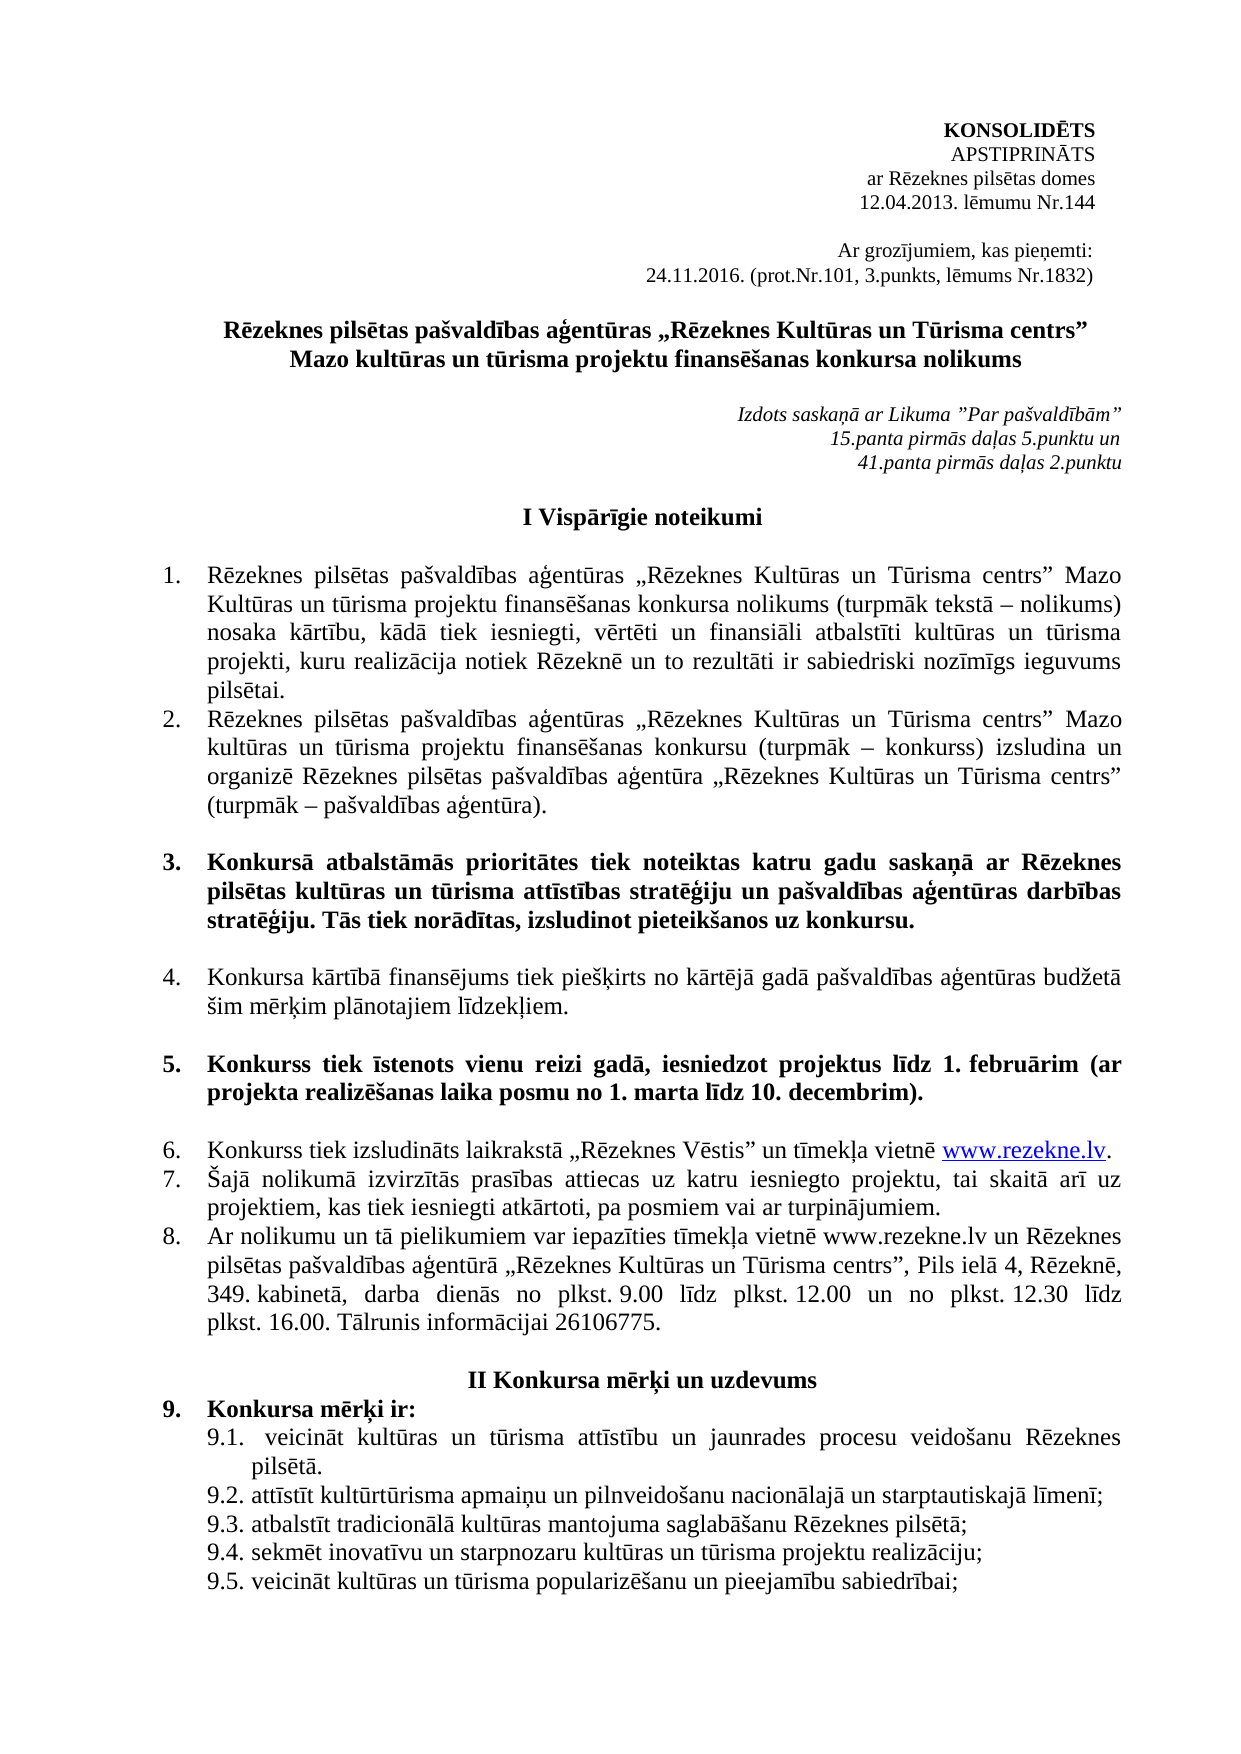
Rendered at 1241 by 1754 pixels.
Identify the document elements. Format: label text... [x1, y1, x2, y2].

text KONSOLIDĒTS [894, 118, 1095, 142]
list Konkurss tiek īstenots vienu reizi gadā, iesniedzot projektus līdz 1. februārim (ar projekta realizēšanas laika posmu no 1. marta līdz 10. decembrim). [162, 1049, 1122, 1106]
list Ar nolikumu un tā pielikumiem var iepazīties tīmekļa vietnē www.rezekne.lv un Rēzeknes pilsētas pašvaldības aģentūrā „Rēzeknes Kultūras un Tūrisma centrs”, Pils ielā 4, Rēzeknē, 349. kabinetā, darba dienās no plkst. 9.00 līdz plkst. 12.00 un no plkst. 12.30 līdz plkst. 16.00. Tālrunis informācijai 26106775. [162, 1221, 1122, 1336]
text APSTIPRINĀTS [894, 142, 1095, 166]
table_header Rēzeknes pilsētas pašvaldības aģentūras „Rēzeknes Kultūras un Tūrisma centrs” Mazo kultūras un tūrisma projektu finansēšanas konkursa [163, 315, 1149, 373]
list Rēzeknes pilsētas pašvaldības aģentūras „Rēzeknes Kultūras un Tūrisma centrs” Mazo Kultūras un tūrisma projektu finansēšanas konkursa (turpmāk tekstā – nolikums) nosaka kārtību, kādā tiek iesniegti, vērtēti un finansiāli atbalstīti kultūras un tūrisma projekti, kuru realizācija notiek Rēzeknē un to rezultāti ir sabiedriski nozīmīgs ieguvums pilsētai. [162, 560, 1122, 704]
text I Vispārīgie noteikumi [162, 502, 1122, 531]
list attīstīt kultūrtūrisma apmaiņu un pilnveidošanu nacionālajā un starptautiskajā līmenī; [207, 1480, 1122, 1509]
list Konkursa mērķi ir: [162, 1394, 1122, 1422]
list Konkursā atbalstāmās prioritātes tiek noteiktas katru gadu saskaņā ar Rēzeknes pilsētas kultūras un tūrisma attīstības stratēģiju un pašvaldības aģentūras darbības stratēģiju. Tās tiek norādītas, izsludinot pieteikšanos uz konkursu. [162, 847, 1122, 934]
list Šajā nolikumā izvirzītās prasības attiecas uz katru iesniegto projektu, tai skaitā arī uz projektiem, kas tiek iesniegti atkārtoti, pa posmiem vai ar turpinājumiem. [162, 1164, 1122, 1221]
list atbalstīt tradicionālā kultūras mantojuma saglabāšanu Rēzeknes pilsētā; [207, 1509, 1122, 1537]
list Rēzeknes pilsētas pašvaldības aģentūras „Rēzeknes Kultūras un Tūrisma centrs” Mazo kultūras un tūrisma projektu finansēšanas konkursu (turpmāk – konkurss) izsludina un organizē Rēzeknes pilsētas pašvaldības aģentūra „Rēzeknes Kultūras un Tūrisma centrs” (turpmāk – pašvaldības aģentūra). [162, 704, 1122, 819]
list sekmēt inovatīvu un starpnozaru kultūras un tūrisma projektu realizāciju; [207, 1537, 1122, 1566]
text 24.11.2016. (prot.Nr.101, 3.punkts, lēmums Nr.1832) [162, 262, 1093, 287]
text Izdots saskaņā ar Likuma ”Par pašvaldībām” [162, 402, 1122, 426]
text 41.panta pirmās daļas 2.punktu [162, 450, 1122, 474]
text II Konkursa mērķi un uzdevums [162, 1365, 1122, 1394]
list Konkursa kārtībā finansējums tiek piešķirts no kārtējā gadā pašvaldības aģentūras budžetā šim mērķim plānotajiem līdzekļiem. [162, 962, 1122, 1020]
text 15.panta pirmās daļas 5.punktu un [162, 426, 1122, 450]
text 12.04.2013. lēmumu Nr.144 [687, 190, 1095, 214]
text ar Rēzeknes pilsētas domes [687, 166, 1095, 190]
list Konkurss tiek izsludināts laikrakstā „Rēzeknes Vēstis” un tīmekļa vietnē www.rezekne.lv. [162, 1135, 1122, 1164]
list veicināt kultūras un tūrisma attīstību un jaunrades procesu veidošanu Rēzeknes pilsētā. [207, 1422, 1122, 1480]
text Ar grozījumiem, kas pieņemti: [162, 238, 1093, 262]
list veicināt kultūras un tūrisma popularizēšanu un pieejamību sabiedrībai; [207, 1566, 1122, 1595]
